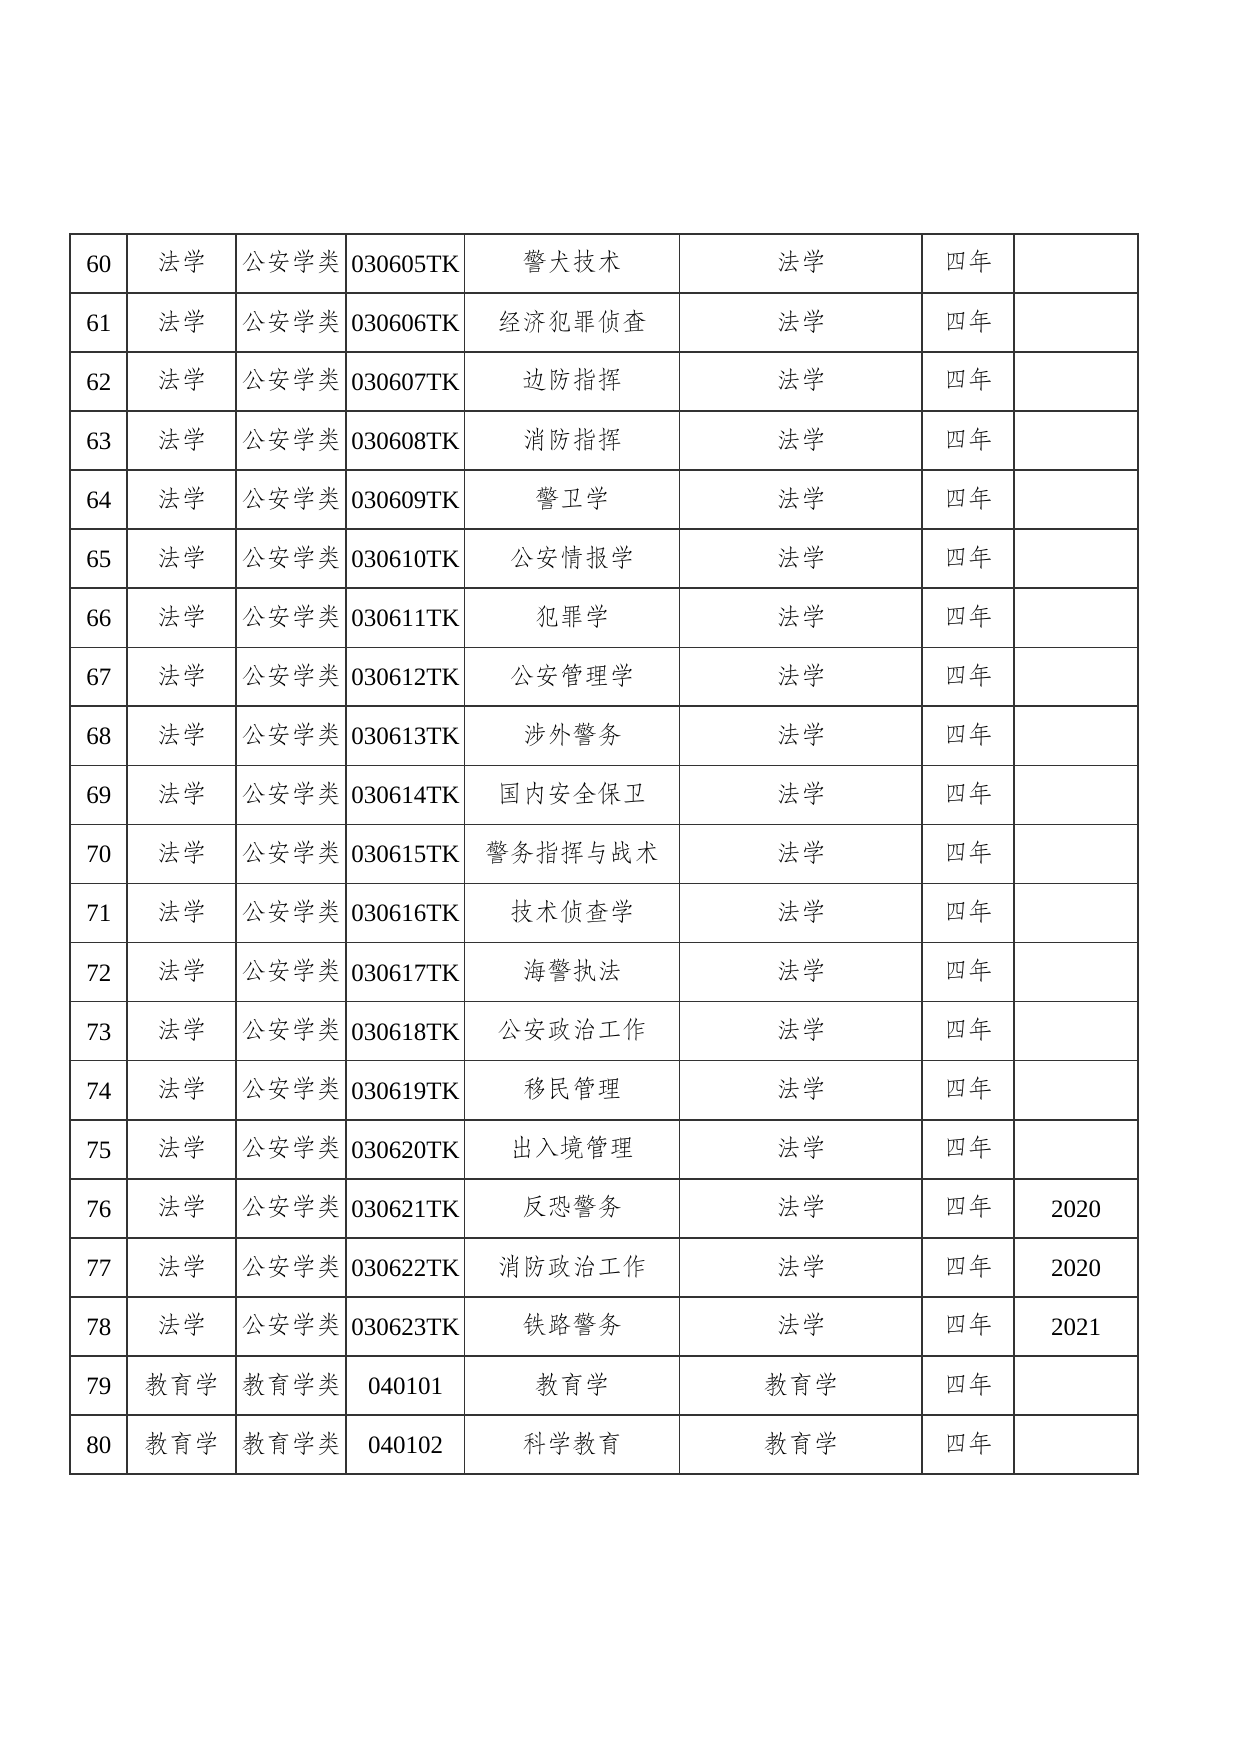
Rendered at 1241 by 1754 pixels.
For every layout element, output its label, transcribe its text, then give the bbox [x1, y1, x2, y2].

table_cell 公安学类 [237, 707, 345, 764]
table_cell 030622TK [347, 1239, 464, 1296]
table_cell 62 [71, 353, 126, 410]
table_cell 教育学类 [237, 1416, 345, 1473]
table_cell [1015, 294, 1137, 351]
table_cell 教育学 [680, 1416, 921, 1473]
table_cell 教育学 [128, 1416, 235, 1473]
table_cell 030617TK [347, 943, 464, 1001]
table_cell 科学教育 [465, 1416, 679, 1473]
table_cell 77 [71, 1239, 126, 1296]
table_cell 030611TK [347, 589, 464, 646]
table_cell [1015, 1416, 1137, 1473]
table_cell 法学 [128, 530, 235, 587]
table_cell [1015, 1121, 1137, 1178]
table_cell 63 [71, 412, 126, 469]
table_cell 消防政治工作 [465, 1239, 679, 1296]
table_cell 教育学类 [237, 1357, 345, 1414]
table_cell 公安学类 [237, 1002, 345, 1060]
table_cell [1015, 1061, 1137, 1119]
table_cell 030623TK [347, 1298, 464, 1355]
table_cell 法学 [128, 1298, 235, 1355]
table_cell 70 [71, 825, 126, 883]
table_cell 法学 [680, 1239, 921, 1296]
table_cell 030607TK [347, 353, 464, 410]
table_cell 四年 [923, 353, 1013, 410]
table_cell 73 [71, 1002, 126, 1060]
table_cell 2021 [1015, 1298, 1137, 1355]
table_cell 公安管理学 [465, 648, 679, 705]
table_cell 60 [71, 235, 126, 292]
table_cell 四年 [923, 1357, 1013, 1414]
table_cell 法学 [680, 353, 921, 410]
table_cell 技术侦查学 [465, 884, 679, 942]
table_cell 公安学类 [237, 943, 345, 1001]
table_cell 出入境管理 [465, 1121, 679, 1178]
table_cell [1015, 648, 1137, 705]
table_cell 公安学类 [237, 1239, 345, 1296]
table_cell 72 [71, 943, 126, 1001]
table_cell [1015, 766, 1137, 823]
table_cell 国内安全保卫 [465, 766, 679, 823]
table_cell 66 [71, 589, 126, 646]
table_cell 75 [71, 1121, 126, 1178]
table_cell 涉外警务 [465, 707, 679, 764]
table_cell 法学 [680, 766, 921, 823]
table_cell 四年 [923, 943, 1013, 1001]
table_cell 030614TK [347, 766, 464, 823]
table_cell 法学 [128, 707, 235, 764]
table_cell 74 [71, 1061, 126, 1119]
table_cell 030610TK [347, 530, 464, 587]
table_cell 法学 [680, 884, 921, 942]
table_cell 030613TK [347, 707, 464, 764]
table_cell 海警执法 [465, 943, 679, 1001]
table_cell 公安学类 [237, 235, 345, 292]
table_cell 公安学类 [237, 1298, 345, 1355]
table_cell 移民管理 [465, 1061, 679, 1119]
table_cell 公安学类 [237, 471, 345, 528]
table_cell 公安学类 [237, 1061, 345, 1119]
table_cell 消防指挥 [465, 412, 679, 469]
table_cell 四年 [923, 471, 1013, 528]
table_cell 公安学类 [237, 589, 345, 646]
table_cell 公安学类 [237, 1121, 345, 1178]
table_cell 030606TK [347, 294, 464, 351]
table_cell 法学 [128, 353, 235, 410]
table_cell [1015, 1357, 1137, 1414]
table_cell 教育学 [465, 1357, 679, 1414]
table_cell [1015, 884, 1137, 942]
table_cell 公安学类 [237, 412, 345, 469]
table_cell 四年 [923, 1416, 1013, 1473]
table_cell 法学 [680, 1002, 921, 1060]
table_cell 四年 [923, 1061, 1013, 1119]
table_cell 法学 [680, 530, 921, 587]
table_cell 四年 [923, 235, 1013, 292]
table_cell 法学 [128, 1239, 235, 1296]
table_cell 030618TK [347, 1002, 464, 1060]
table_cell 030621TK [347, 1180, 464, 1237]
table_cell 四年 [923, 707, 1013, 764]
table_cell 公安学类 [237, 825, 345, 883]
table_cell 法学 [680, 1121, 921, 1178]
table_cell 65 [71, 530, 126, 587]
table_cell 四年 [923, 766, 1013, 823]
table_cell 030605TK [347, 235, 464, 292]
table_cell [1015, 1002, 1137, 1060]
table_cell 犯罪学 [465, 589, 679, 646]
table_cell 71 [71, 884, 126, 942]
table_cell 铁路警务 [465, 1298, 679, 1355]
table_cell 公安学类 [237, 884, 345, 942]
table_cell [1015, 412, 1137, 469]
table_cell 040101 [347, 1357, 464, 1414]
table_cell 030612TK [347, 648, 464, 705]
table_cell 法学 [128, 1061, 235, 1119]
table_cell 边防指挥 [465, 353, 679, 410]
table_cell 2020 [1015, 1180, 1137, 1237]
table_cell 法学 [128, 1002, 235, 1060]
table_cell 69 [71, 766, 126, 823]
table_cell 公安学类 [237, 353, 345, 410]
table_cell 法学 [128, 884, 235, 942]
table_cell [1015, 589, 1137, 646]
table_cell 法学 [128, 825, 235, 883]
table_cell 四年 [923, 1180, 1013, 1237]
table_cell 法学 [128, 412, 235, 469]
table_cell 教育学 [128, 1357, 235, 1414]
table_cell 四年 [923, 530, 1013, 587]
table_cell 法学 [128, 1180, 235, 1237]
table_cell [1015, 530, 1137, 587]
table_cell 030615TK [347, 825, 464, 883]
table_cell 警务指挥与战术 [465, 825, 679, 883]
table_cell 反恐警务 [465, 1180, 679, 1237]
table_cell 公安学类 [237, 648, 345, 705]
table_cell 公安学类 [237, 294, 345, 351]
table_cell 四年 [923, 589, 1013, 646]
table_cell 法学 [680, 707, 921, 764]
table_cell 四年 [923, 1121, 1013, 1178]
table_cell 四年 [923, 648, 1013, 705]
table_cell 030620TK [347, 1121, 464, 1178]
table_cell 四年 [923, 294, 1013, 351]
table_cell 法学 [128, 1121, 235, 1178]
table_cell 公安情报学 [465, 530, 679, 587]
table_cell [1015, 825, 1137, 883]
table_cell 80 [71, 1416, 126, 1473]
table_cell 四年 [923, 1239, 1013, 1296]
table_cell 法学 [680, 589, 921, 646]
table_cell 法学 [680, 471, 921, 528]
table_cell [1015, 353, 1137, 410]
table_cell 61 [71, 294, 126, 351]
table_cell 68 [71, 707, 126, 764]
table_cell 警犬技术 [465, 235, 679, 292]
table_cell 法学 [680, 1061, 921, 1119]
table_cell 法学 [680, 1180, 921, 1237]
table_cell 公安学类 [237, 530, 345, 587]
table_cell 030619TK [347, 1061, 464, 1119]
table_cell 公安政治工作 [465, 1002, 679, 1060]
table_cell 警卫学 [465, 471, 679, 528]
table_cell 法学 [128, 235, 235, 292]
table_cell 78 [71, 1298, 126, 1355]
table_cell 79 [71, 1357, 126, 1414]
table_cell 030616TK [347, 884, 464, 942]
table_cell [1015, 471, 1137, 528]
table_cell 030608TK [347, 412, 464, 469]
table_cell 法学 [128, 648, 235, 705]
table_cell 法学 [128, 589, 235, 646]
table_cell 法学 [680, 648, 921, 705]
table_cell 法学 [128, 943, 235, 1001]
table_cell 四年 [923, 1298, 1013, 1355]
table_cell 四年 [923, 825, 1013, 883]
table_cell [1015, 235, 1137, 292]
table_cell 2020 [1015, 1239, 1137, 1296]
table_cell 法学 [680, 943, 921, 1001]
table_cell 76 [71, 1180, 126, 1237]
table_cell 公安学类 [237, 1180, 345, 1237]
table_cell 法学 [128, 294, 235, 351]
table_cell 法学 [128, 766, 235, 823]
table_cell 公安学类 [237, 766, 345, 823]
table_cell 030609TK [347, 471, 464, 528]
table_cell 四年 [923, 1002, 1013, 1060]
table_cell 法学 [680, 294, 921, 351]
table_cell [1015, 943, 1137, 1001]
table_cell 法学 [680, 235, 921, 292]
table_cell 经济犯罪侦査 [465, 294, 679, 351]
table_cell 法学 [680, 1298, 921, 1355]
table_cell 四年 [923, 884, 1013, 942]
table_cell 法学 [680, 825, 921, 883]
table_cell 64 [71, 471, 126, 528]
table_cell 教育学 [680, 1357, 921, 1414]
table_cell 67 [71, 648, 126, 705]
table_cell 法学 [128, 471, 235, 528]
table_cell [1015, 707, 1137, 764]
table_cell 法学 [680, 412, 921, 469]
table_cell 040102 [347, 1416, 464, 1473]
table_cell 四年 [923, 412, 1013, 469]
